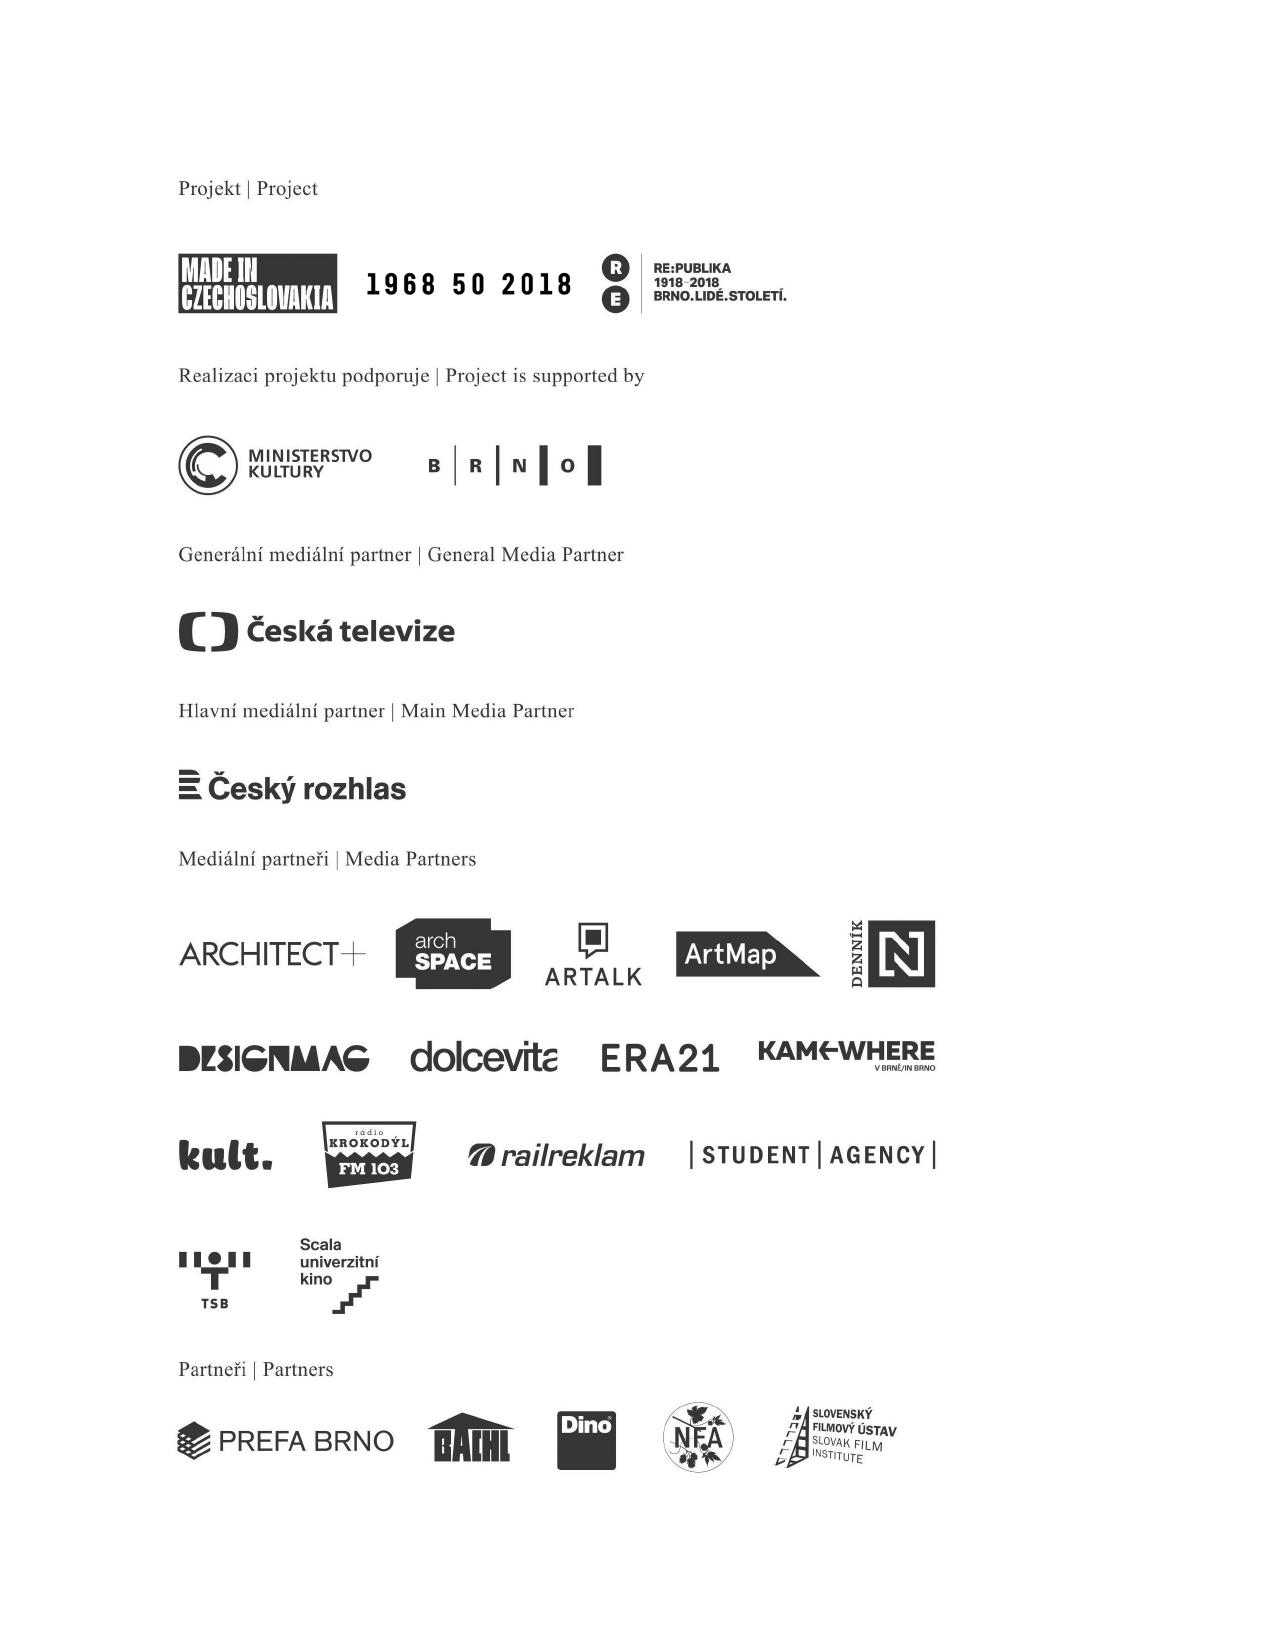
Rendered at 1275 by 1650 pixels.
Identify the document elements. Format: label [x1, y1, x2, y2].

picture [150, 150, 992, 1500]
